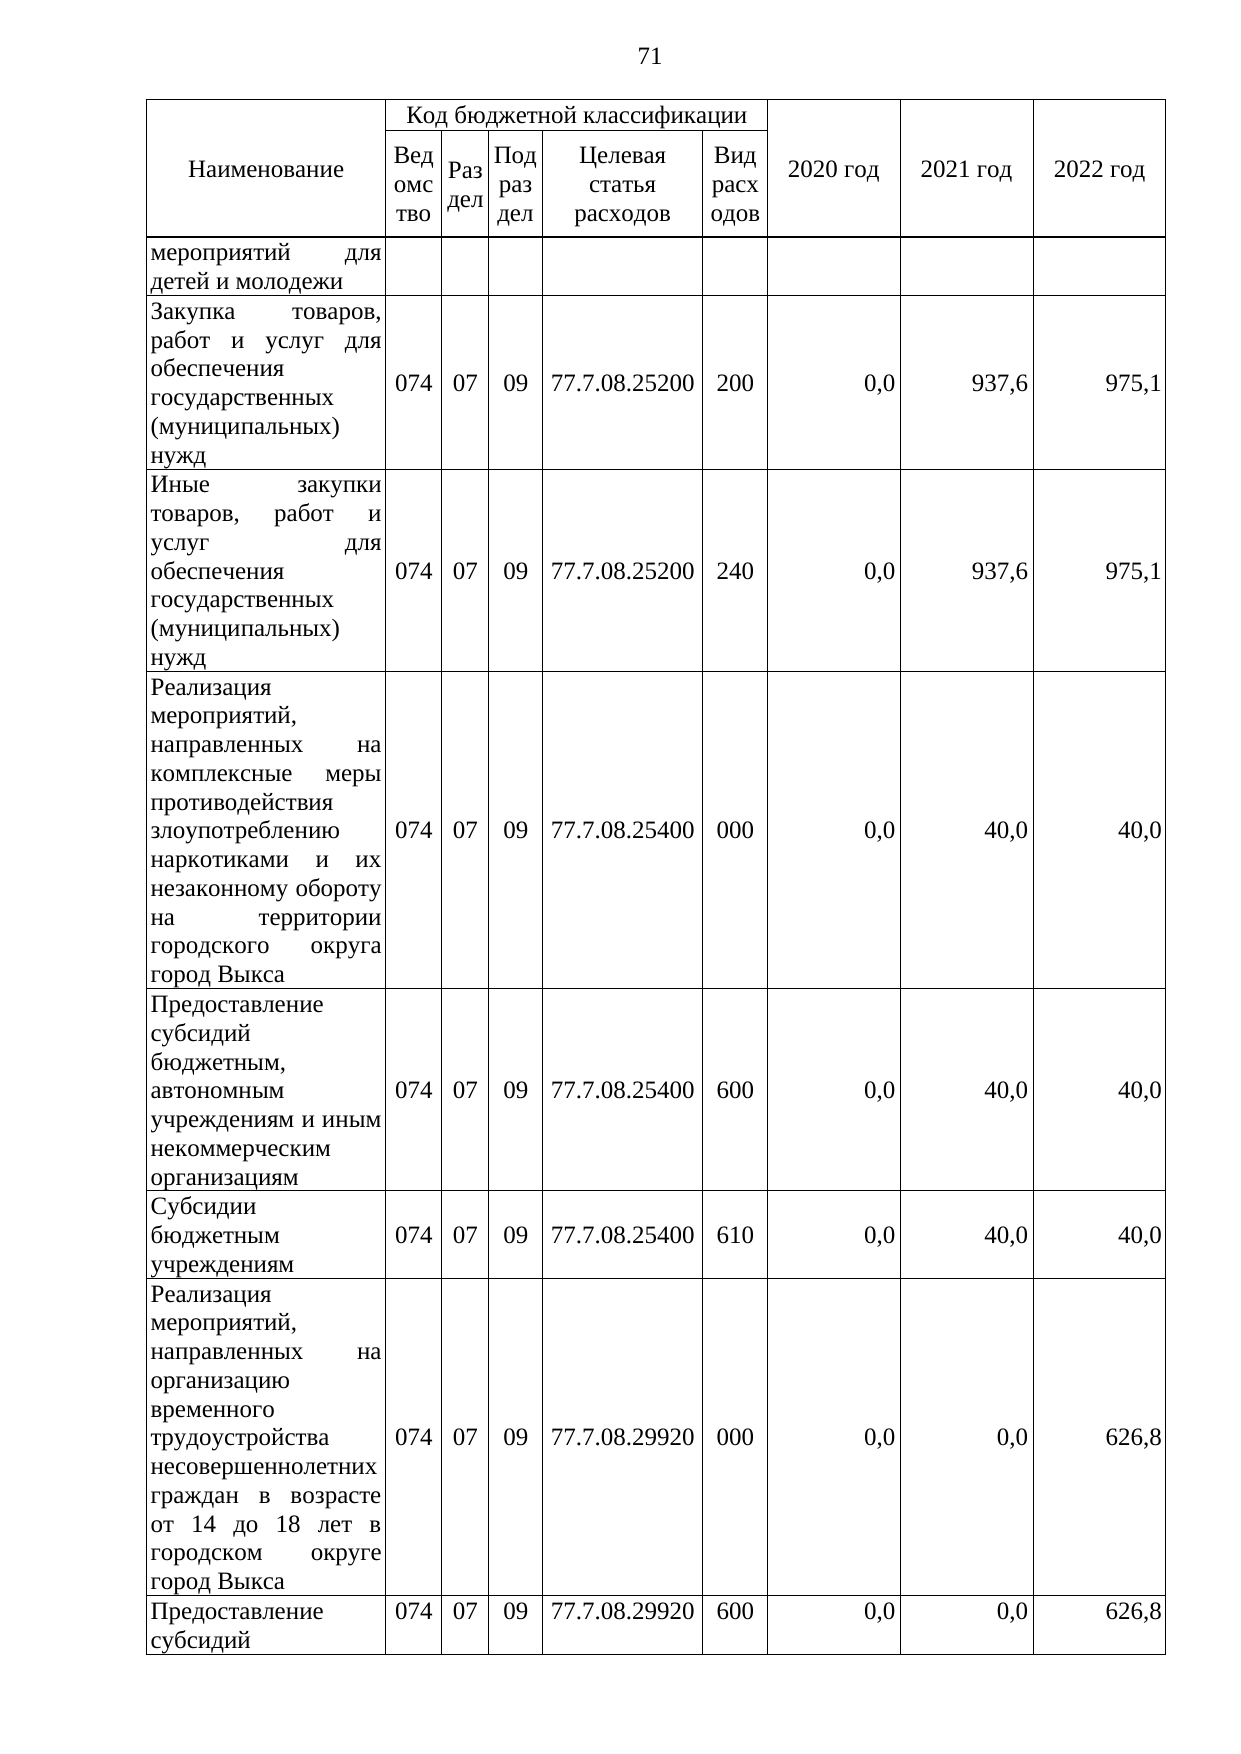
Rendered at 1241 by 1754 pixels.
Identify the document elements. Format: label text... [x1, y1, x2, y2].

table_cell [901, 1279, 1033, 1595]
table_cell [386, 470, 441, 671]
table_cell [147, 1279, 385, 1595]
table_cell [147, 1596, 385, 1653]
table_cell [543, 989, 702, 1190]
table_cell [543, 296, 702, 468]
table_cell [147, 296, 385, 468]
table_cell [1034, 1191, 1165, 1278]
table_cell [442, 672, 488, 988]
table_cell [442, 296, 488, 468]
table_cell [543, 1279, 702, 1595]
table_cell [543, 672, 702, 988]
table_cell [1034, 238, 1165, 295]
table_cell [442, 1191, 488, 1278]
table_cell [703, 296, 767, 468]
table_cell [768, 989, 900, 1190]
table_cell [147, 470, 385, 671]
table_header 2020 год [768, 100, 900, 236]
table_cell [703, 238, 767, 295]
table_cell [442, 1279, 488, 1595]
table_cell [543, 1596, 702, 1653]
table_cell Подраздел [489, 131, 542, 236]
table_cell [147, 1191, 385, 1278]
table_header Код бюджетной классификации [386, 100, 767, 130]
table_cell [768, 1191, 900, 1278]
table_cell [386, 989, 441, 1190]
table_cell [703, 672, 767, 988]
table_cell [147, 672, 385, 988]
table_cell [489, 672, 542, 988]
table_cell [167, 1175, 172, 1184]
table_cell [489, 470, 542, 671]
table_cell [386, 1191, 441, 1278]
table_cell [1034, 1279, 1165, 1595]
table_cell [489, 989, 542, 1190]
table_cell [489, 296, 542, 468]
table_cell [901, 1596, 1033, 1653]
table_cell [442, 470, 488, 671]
table_header 2021 год [901, 100, 1033, 236]
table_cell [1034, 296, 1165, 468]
table_cell Целевая статья расходов [543, 131, 702, 236]
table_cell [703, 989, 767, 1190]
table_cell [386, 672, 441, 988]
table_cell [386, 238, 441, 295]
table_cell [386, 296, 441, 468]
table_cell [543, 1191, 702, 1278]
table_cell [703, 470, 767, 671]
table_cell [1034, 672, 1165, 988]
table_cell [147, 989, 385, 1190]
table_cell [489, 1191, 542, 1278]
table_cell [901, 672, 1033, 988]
table_header Наименование [147, 100, 385, 236]
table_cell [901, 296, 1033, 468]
table_cell Ведомство [386, 131, 441, 236]
table_cell Раздел [442, 131, 488, 236]
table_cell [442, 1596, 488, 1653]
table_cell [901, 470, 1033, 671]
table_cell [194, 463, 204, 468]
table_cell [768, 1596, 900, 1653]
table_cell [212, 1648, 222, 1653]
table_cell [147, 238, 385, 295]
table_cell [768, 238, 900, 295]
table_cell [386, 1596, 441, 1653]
table_header 2022 год [1034, 100, 1165, 236]
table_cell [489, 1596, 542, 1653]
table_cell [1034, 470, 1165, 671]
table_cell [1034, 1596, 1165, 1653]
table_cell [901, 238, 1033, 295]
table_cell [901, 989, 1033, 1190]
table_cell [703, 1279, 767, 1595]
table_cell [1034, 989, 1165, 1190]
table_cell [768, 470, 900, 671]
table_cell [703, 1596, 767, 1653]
table_cell Вид расходов [703, 131, 767, 236]
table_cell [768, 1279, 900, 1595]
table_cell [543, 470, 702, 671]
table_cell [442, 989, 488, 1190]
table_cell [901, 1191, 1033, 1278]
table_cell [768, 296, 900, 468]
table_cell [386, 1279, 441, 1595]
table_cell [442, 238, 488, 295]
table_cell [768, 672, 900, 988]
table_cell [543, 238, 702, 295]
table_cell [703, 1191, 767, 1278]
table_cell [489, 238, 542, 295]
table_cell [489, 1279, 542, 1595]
